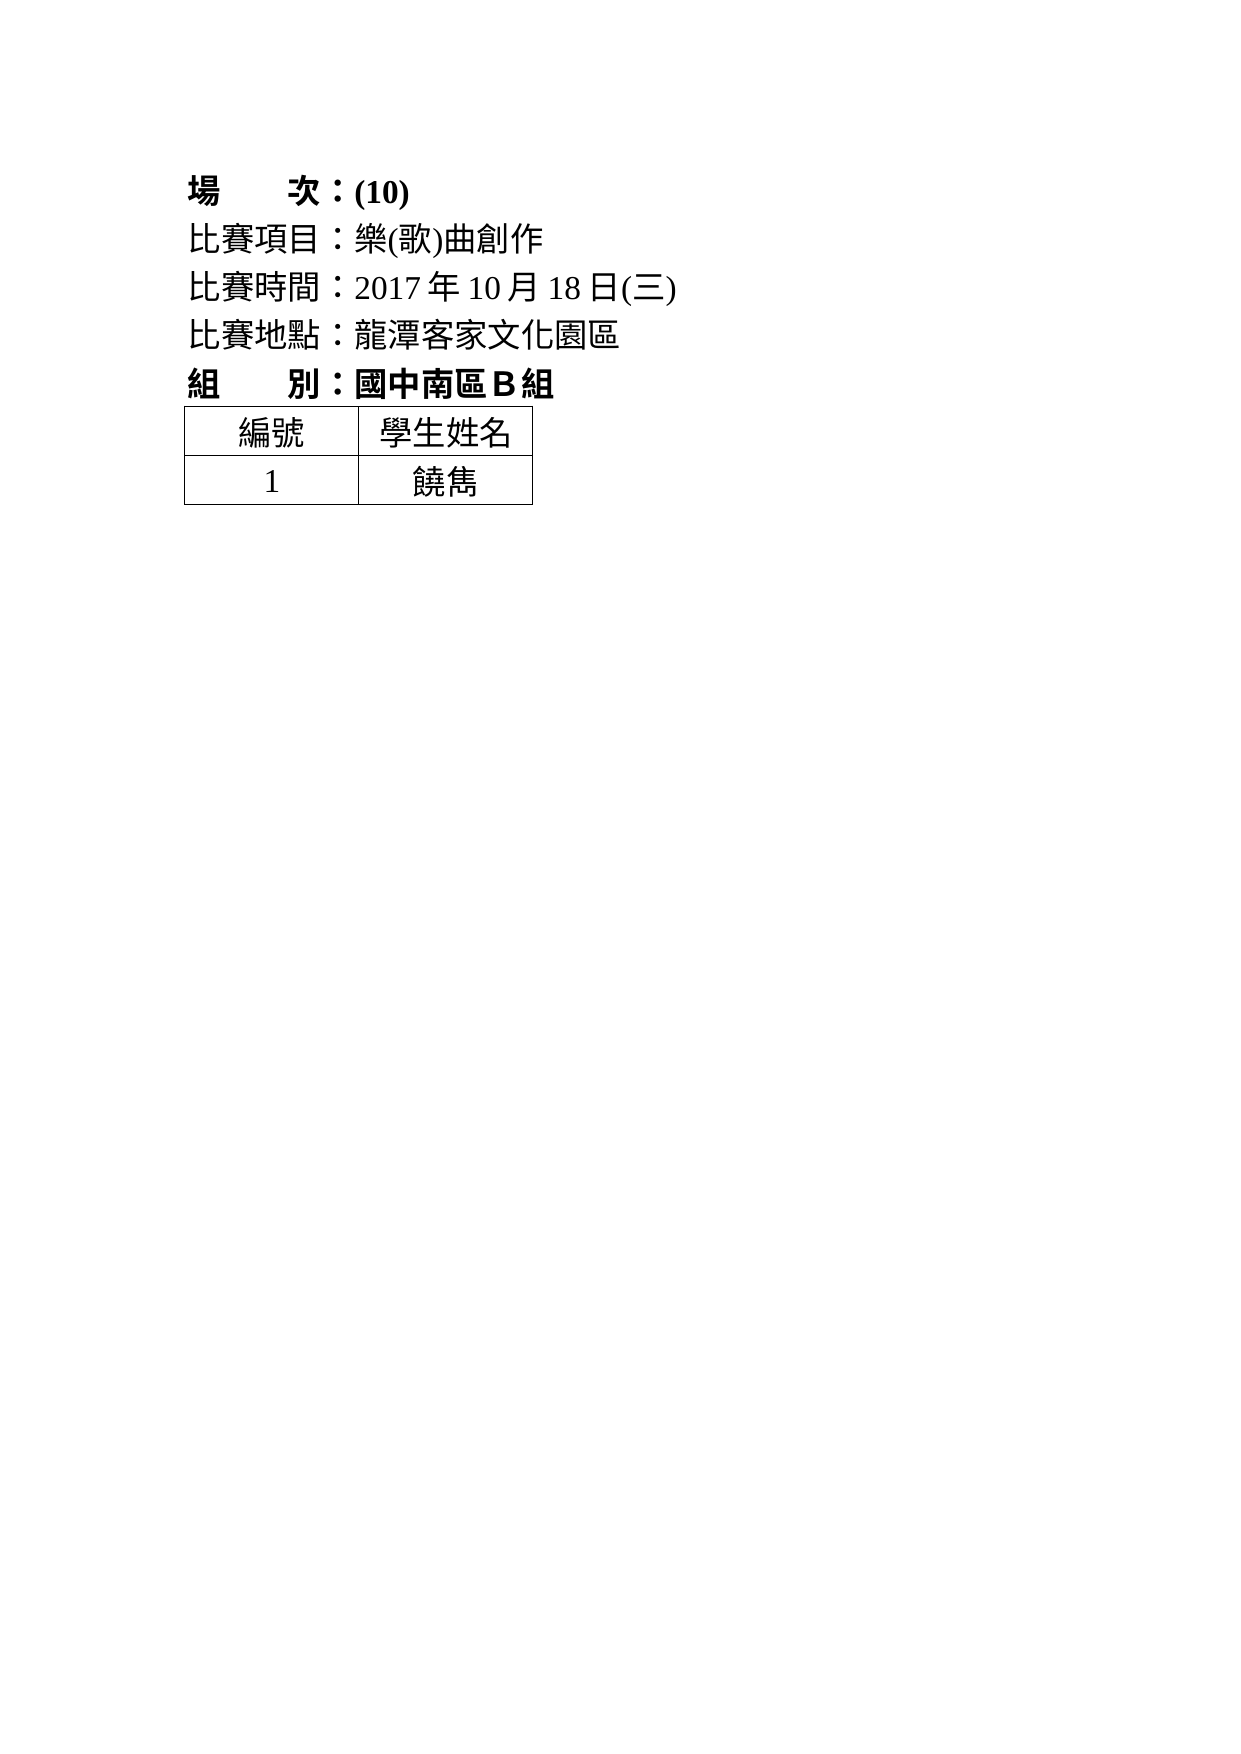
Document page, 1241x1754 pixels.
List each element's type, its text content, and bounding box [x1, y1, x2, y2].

table_header 學生姓名 [359, 407, 532, 455]
text 比賽項目：樂(歌)曲創作 [187, 213, 1053, 261]
text 場 次：(10) [187, 164, 1053, 213]
table_cell 1 [185, 456, 358, 504]
table_cell 饒雋 [359, 456, 532, 504]
text 組 別：國中南區Ｂ組 [187, 357, 1053, 406]
table_header 編號 [185, 407, 358, 455]
text 比賽時間：2017年10月18日(三) [187, 261, 1053, 309]
text 比賽地點：龍潭客家文化園區 [187, 309, 1053, 357]
